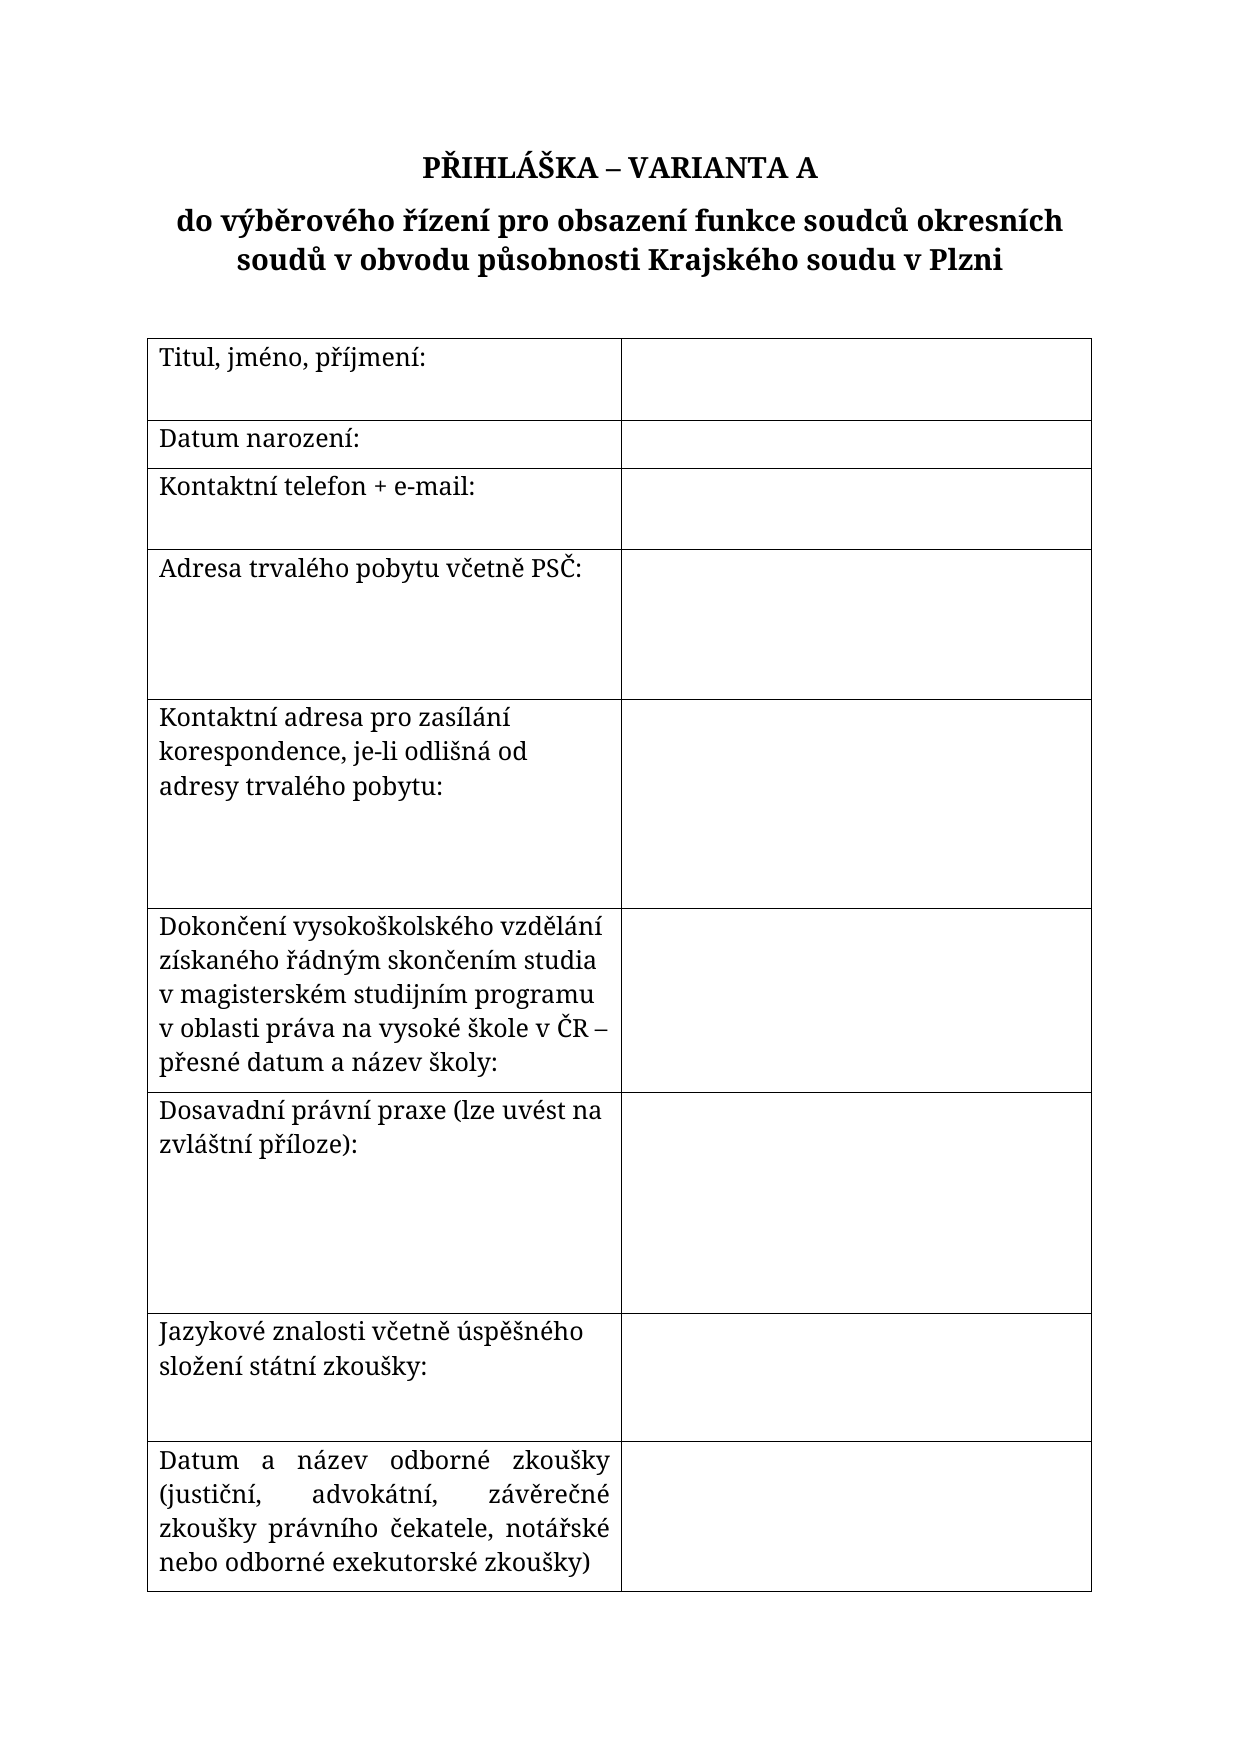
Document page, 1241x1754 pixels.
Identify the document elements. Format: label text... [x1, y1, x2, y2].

table_cell [622, 1093, 1091, 1313]
table_cell Kontaktní adresa pro zasílání korespondence, je-li odlišná od adresy trvalého pobytu: [148, 700, 621, 908]
table_header Titul, jméno, příjmení: [148, 339, 621, 420]
table_cell [622, 700, 1091, 908]
text PŘIHLÁŠKA – VARIANTA A [148, 148, 1093, 187]
table_cell Dosavadní právní praxe (lze uvést na zvláštní příloze): [148, 1093, 621, 1313]
table_cell Jazykové znalosti včetně úspěšného složení státní zkoušky: [148, 1314, 621, 1441]
table_cell [622, 909, 1091, 1092]
table_cell Datum a název odborné zkoušky (justiční, advokátní, závěrečné zkoušky právního čekatele, notářské nebo odborné exekutorské zkoušky) [148, 1442, 621, 1591]
table_cell [622, 1314, 1091, 1441]
table_cell [622, 1442, 1091, 1591]
table_cell [622, 550, 1091, 699]
text do výběrového řízení pro obsazení funkce soudců okresních soudů v obvodu působnosti Krajského soudu v Plzni [148, 200, 1093, 279]
table_cell Adresa trvalého pobytu včetně PSČ: [148, 550, 621, 699]
table_cell [622, 469, 1091, 549]
table_cell [622, 421, 1091, 467]
table_cell Datum narození: [148, 421, 621, 467]
table_cell Dokončení vysokoškolského vzdělání získaného řádným skončením studia v magisterském studijním programu v oblasti práva na vysoké škole v ČR – přesné datum a název školy: [148, 909, 621, 1092]
table_header [622, 339, 1091, 420]
table_cell Kontaktní telefon + e-mail: [148, 469, 621, 549]
